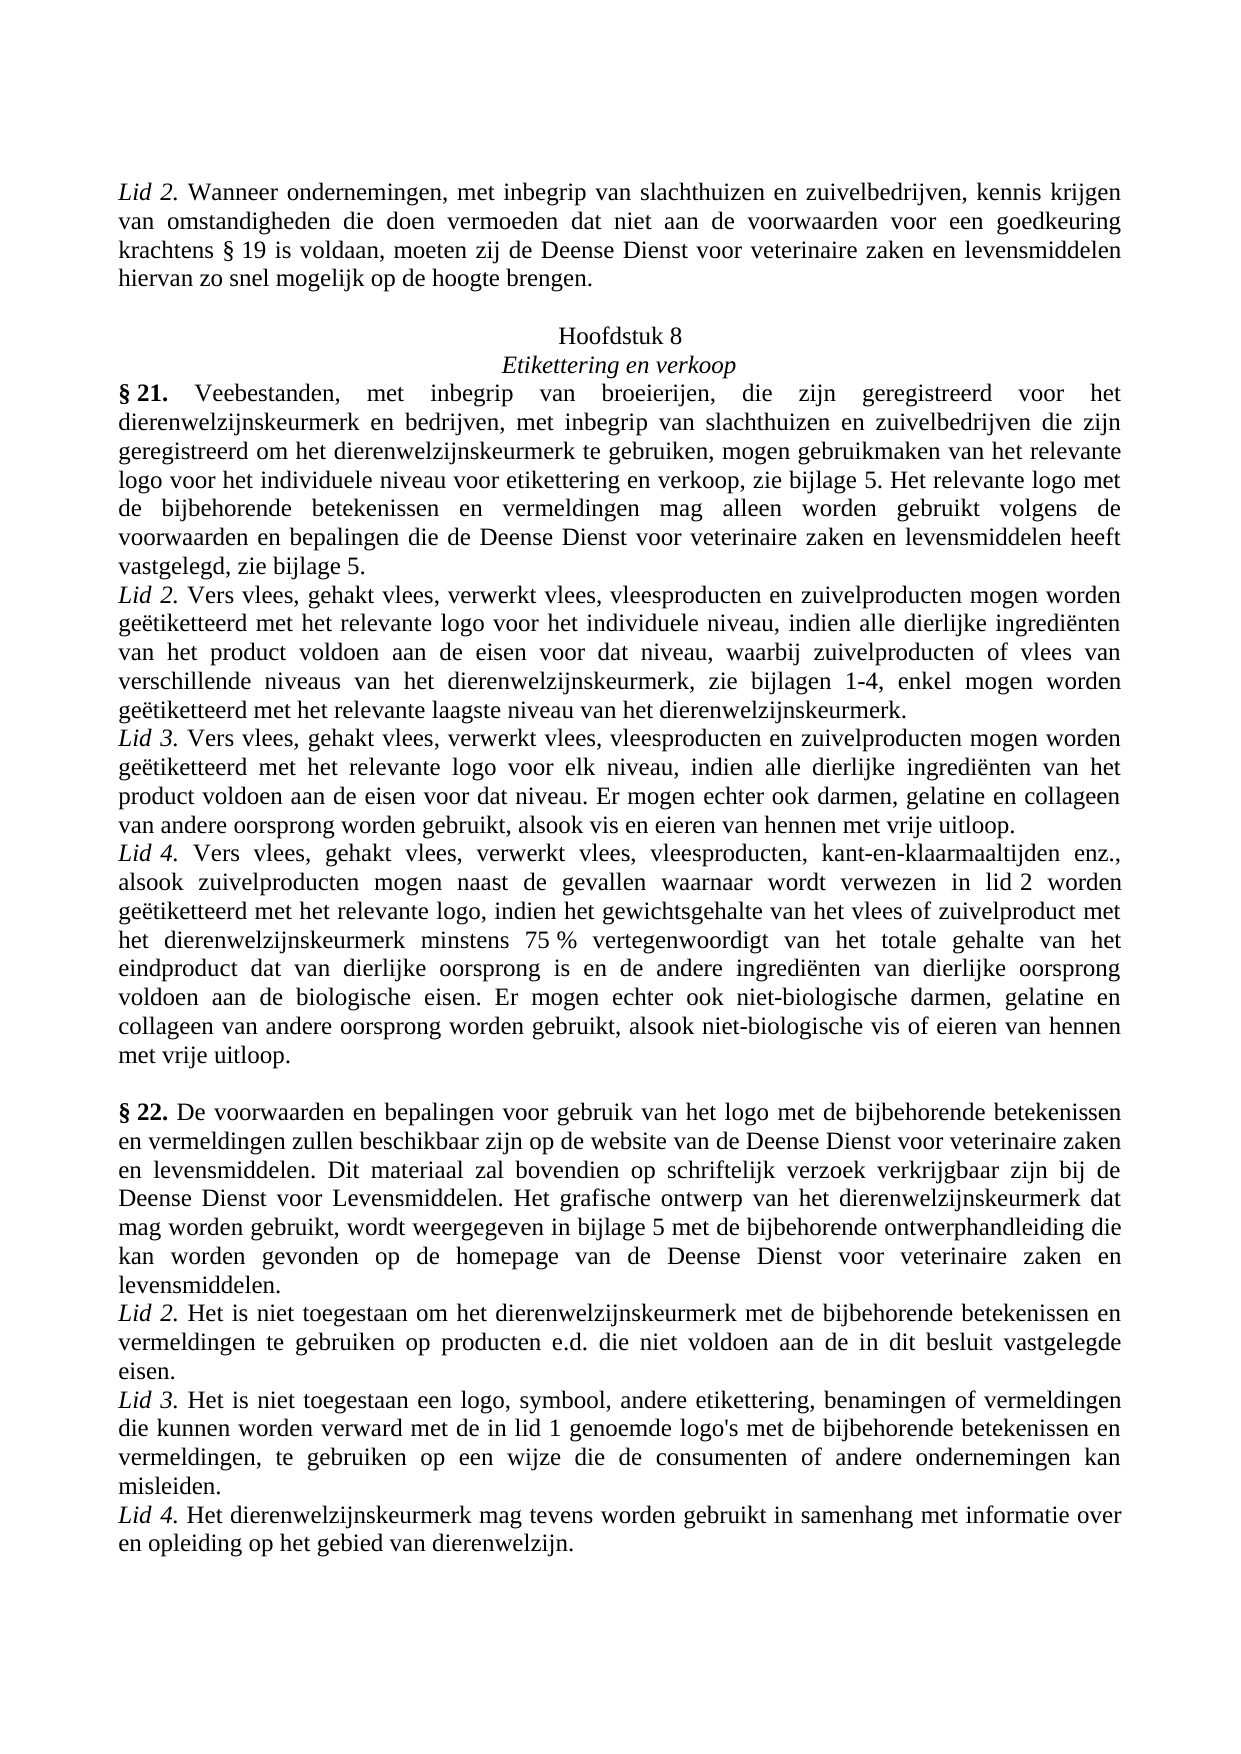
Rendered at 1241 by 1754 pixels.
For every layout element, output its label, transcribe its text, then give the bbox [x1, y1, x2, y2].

text Etikettering en verkoop [118, 350, 1122, 378]
text § 21. Veebestanden, met inbegrip van broeierijen, die zijn geregistreerd voor het dierenwelzijnskeurmerk en bedrijven, met inbegrip van slachthuizen en zuivelbedrijven die zijn geregistreerd om het dierenwelzijnskeurmerk te gebruiken, mogen gebruikmaken van het relevante logo voor het individuele niveau voor etikettering en verkoop, zie bijlage 5. Het relevante logo met de bijbehorende betekenissen en vermeldingen mag alleen worden gebruikt volgens de voorwaarden en bepalingen die de Deense Dienst voor veterinaire zaken en levensmiddelen heeft vastgelegd, zie bijlage 5. [118, 378, 1122, 580]
text Lid 4. Vers vlees, gehakt vlees, verwerkt vlees, vleesproducten, kant-en-klaarmaaltijden enz., alsook zuivelproducten mogen naast de gevallen waarnaar wordt verwezen in lid 2 worden geëtiketteerd met het relevante logo, indien het gewichtsgehalte van het vlees of zuivelproduct met het dierenwelzijnskeurmerk minstens 75 % vertegenwoordigt van het totale gehalte van het eindproduct dat van dierlijke oorsprong is en de andere ingrediënten van dierlijke oorsprong voldoen aan de biologische eisen. Er mogen echter ook niet-biologische darmen, gelatine en collageen van andere oorsprong worden gebruikt, alsook niet-biologische vis of eieren van hennen met vrije uitloop. [118, 838, 1122, 1068]
text Lid 2. Het is niet toegestaan om het dierenwelzijnskeurmerk met de bijbehorende betekenissen en vermeldingen te gebruiken op producten e.d. die niet voldoen aan de in dit besluit vastgelegde eisen. [118, 1298, 1122, 1385]
text Lid 2. Wanneer ondernemingen, met inbegrip van slachthuizen en zuivelbedrijven, kennis krijgen van omstandigheden die doen vermoeden dat niet aan de voorwaarden voor een goedkeuring krachtens § 19 is voldaan, moeten zij de Deense Dienst voor veterinaire zaken en levensmiddelen hiervan zo snel mogelijk op de hoogte brengen. [118, 177, 1122, 292]
text Lid 3. Vers vlees, gehakt vlees, verwerkt vlees, vleesproducten en zuivelproducten mogen worden geëtiketteerd met het relevante logo voor elk niveau, indien alle dierlijke ingrediënten van het product voldoen aan de eisen voor dat niveau. Er mogen echter ook darmen, gelatine en collageen van andere oorsprong worden gebruikt, alsook vis en eieren van hennen met vrije uitloop. [118, 723, 1122, 838]
text Lid 4. Het dierenwelzijnskeurmerk mag tevens worden gebruikt in samenhang met informatie over en opleiding op het gebied van dierenwelzijn. [118, 1500, 1122, 1557]
text § 22. De voorwaarden en bepalingen voor gebruik van het logo met de bijbehorende betekenissen en vermeldingen zullen beschikbaar zijn op de website van de Deense Dienst voor veterinaire zaken en levensmiddelen. Dit materiaal zal bovendien op schriftelijk verzoek verkrijgbaar zijn bij de Deense Dienst voor Levensmiddelen. Het grafische ontwerp van het dierenwelzijnskeurmerk dat mag worden gebruikt, wordt weergegeven in bijlage 5 met de bijbehorende ontwerphandleiding die kan worden gevonden op de homepage van de Deense Dienst voor veterinaire zaken en levensmiddelen. [118, 1097, 1122, 1298]
text Lid 2. Vers vlees, gehakt vlees, verwerkt vlees, vleesproducten en zuivelproducten mogen worden geëtiketteerd met het relevante logo voor het individuele niveau, indien alle dierlijke ingrediënten van het product voldoen aan de eisen voor dat niveau, waarbij zuivelproducten of vlees van verschillende niveaus van het dierenwelzijnskeurmerk, zie bijlagen 1-4, enkel mogen worden geëtiketteerd met het relevante laagste niveau van het dierenwelzijnskeurmerk. [118, 580, 1122, 723]
text Lid 3. Het is niet toegestaan een logo, symbool, andere etikettering, benamingen of vermeldingen die kunnen worden verward met de in lid 1 genoemde logo's met de bijbehorende betekenissen en vermeldingen, te gebruiken op een wijze die de consumenten of andere ondernemingen kan misleiden. [118, 1385, 1122, 1500]
text Hoofdstuk 8 [118, 321, 1122, 350]
